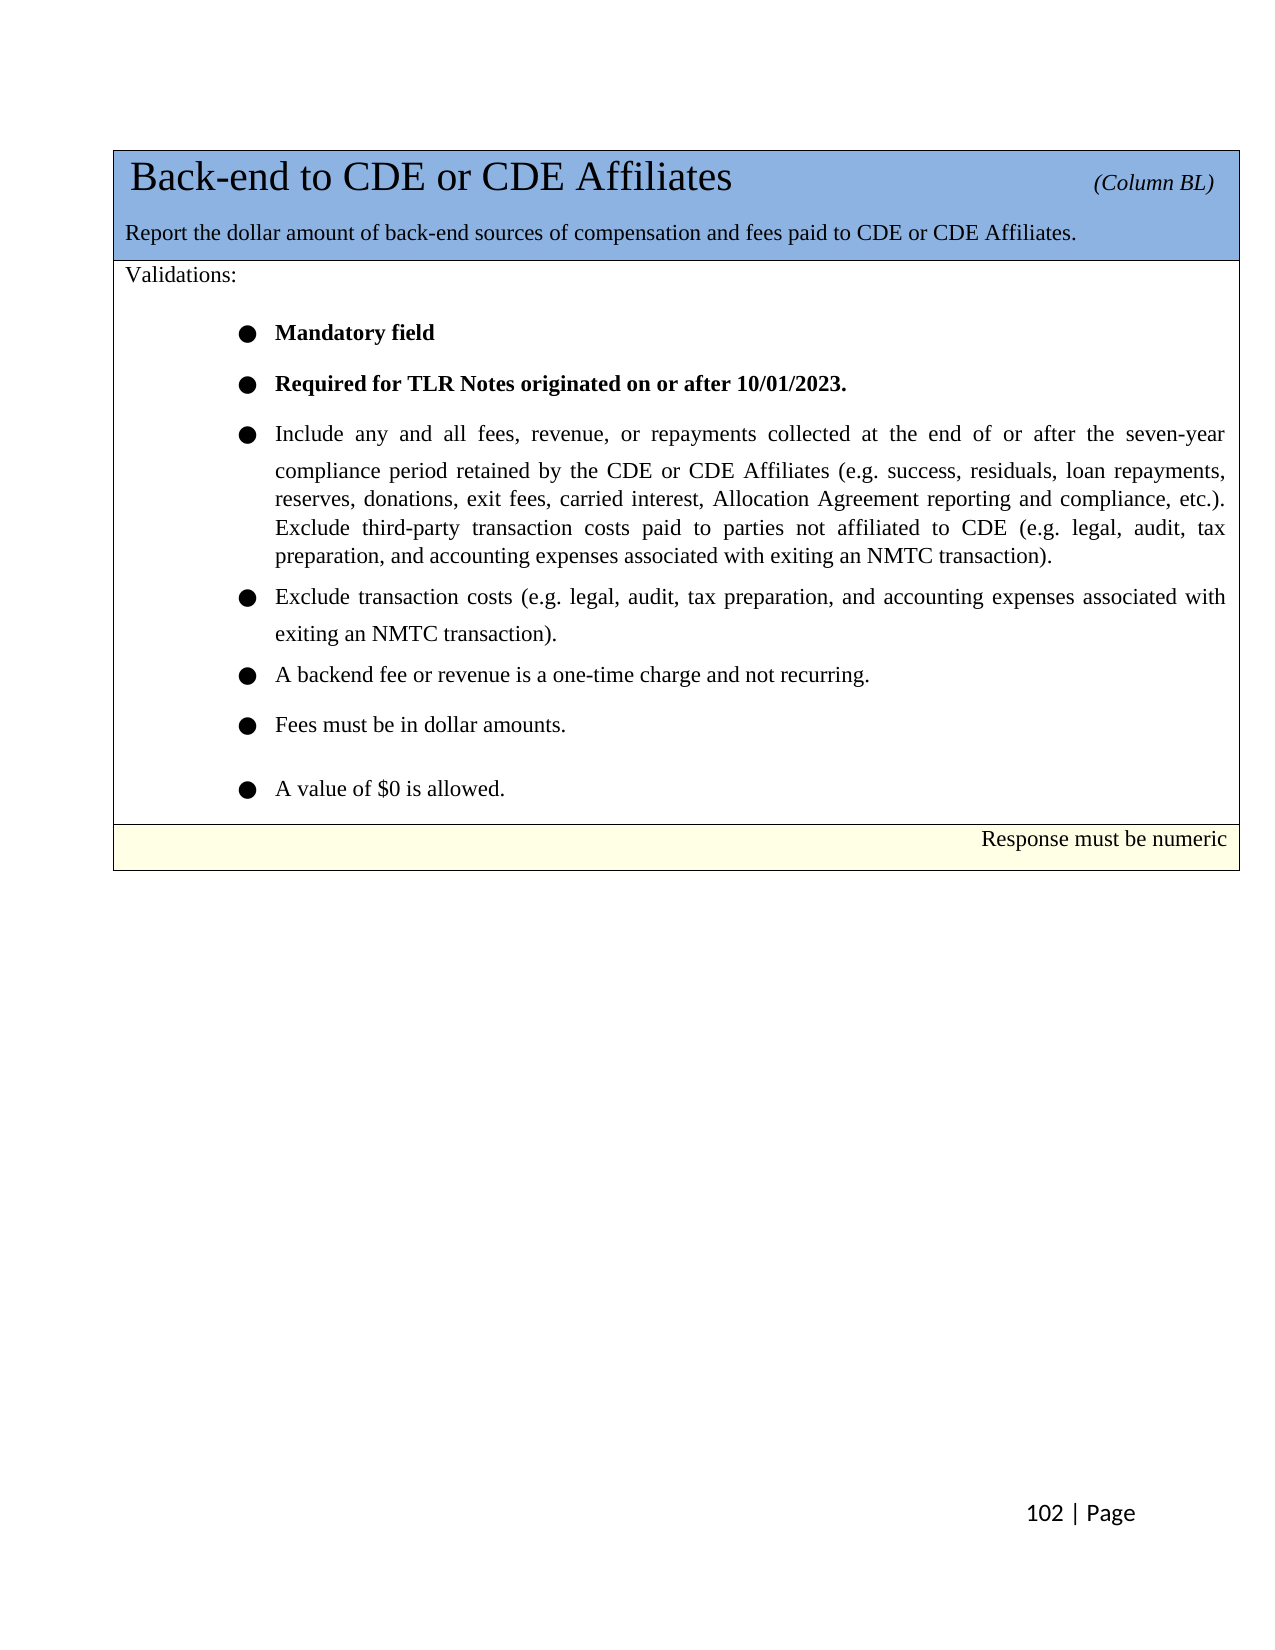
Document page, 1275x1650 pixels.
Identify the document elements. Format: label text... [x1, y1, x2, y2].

table_cell Response must be numeric [114, 825, 1239, 870]
table_header Back-end to CDE or CDE Affiliates (Column BL) Report the dollar amount of back-end sources of compensation and fees paid to CDE or CDE Affiliates. [114, 151, 1239, 260]
table_cell Validations: Mandatory field Required for TLR Notes originated on or after 10/01/2023. Include any and all fees, revenue, or repayments collected at the end of or after the seven-year compliance period retained by the CDE or CDE Affiliates (e.g. success, residuals, loan repayments, reserves, donations, exit fees, carried interest, Allocation Agreement reporting and compliance, etc.). Exclude third-party transaction costs paid to parties not affiliated to CDE (e.g. legal, audit, tax preparation, and accounting expenses associated with exiting an NMTC transaction). Exclude transaction costs (e.g. legal, audit, tax preparation, and accounting expenses associated with exiting an NMTC transaction). A backend fee or revenue is a one-time charge and not recurring. Fees must be in dollar amounts. A value of $0 is allowed. [114, 261, 1239, 824]
